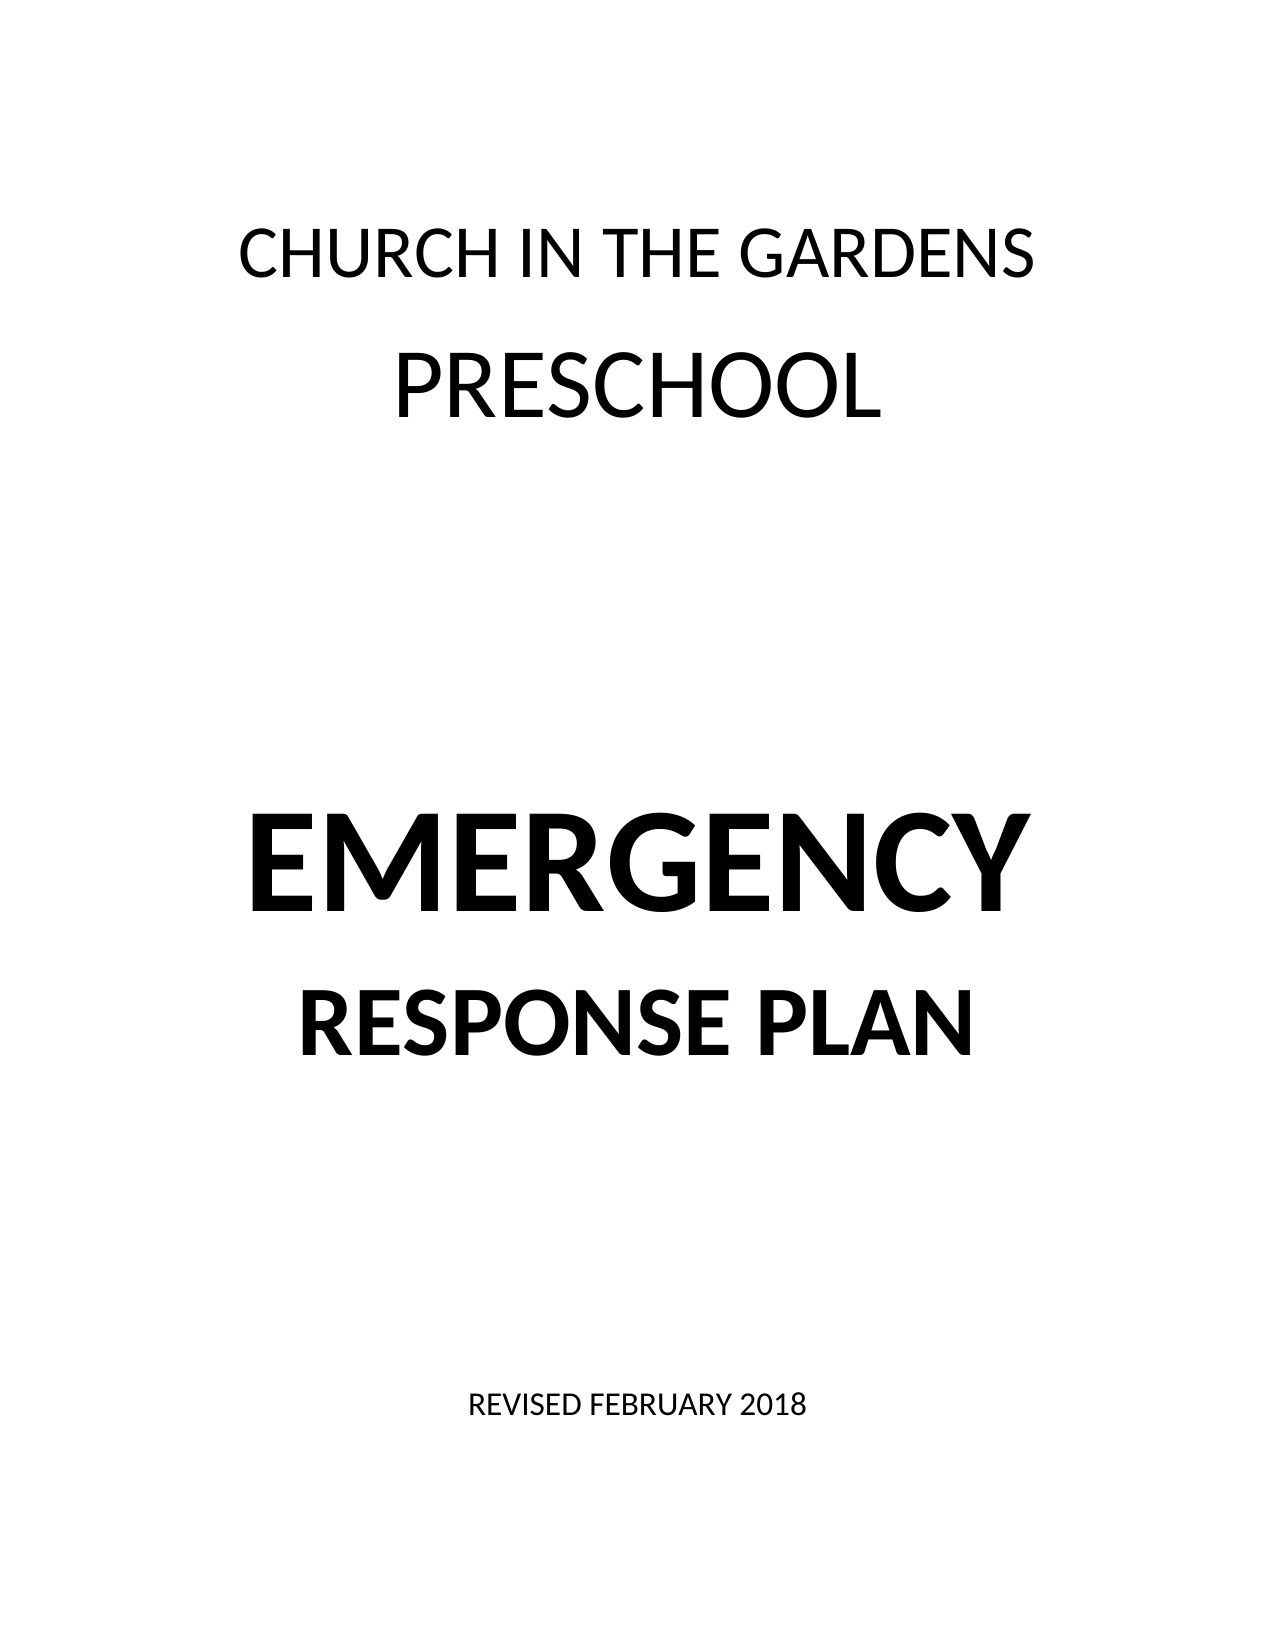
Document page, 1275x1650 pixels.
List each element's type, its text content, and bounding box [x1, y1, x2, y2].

text EMERGENCY RESPONSE PLAN [150, 766, 1125, 1081]
text CHURCH IN THE GARDENS [150, 205, 1125, 297]
text PRESCHOOL [150, 321, 1125, 443]
text REVISED FEBRUARY 2018 [150, 1383, 1125, 1423]
